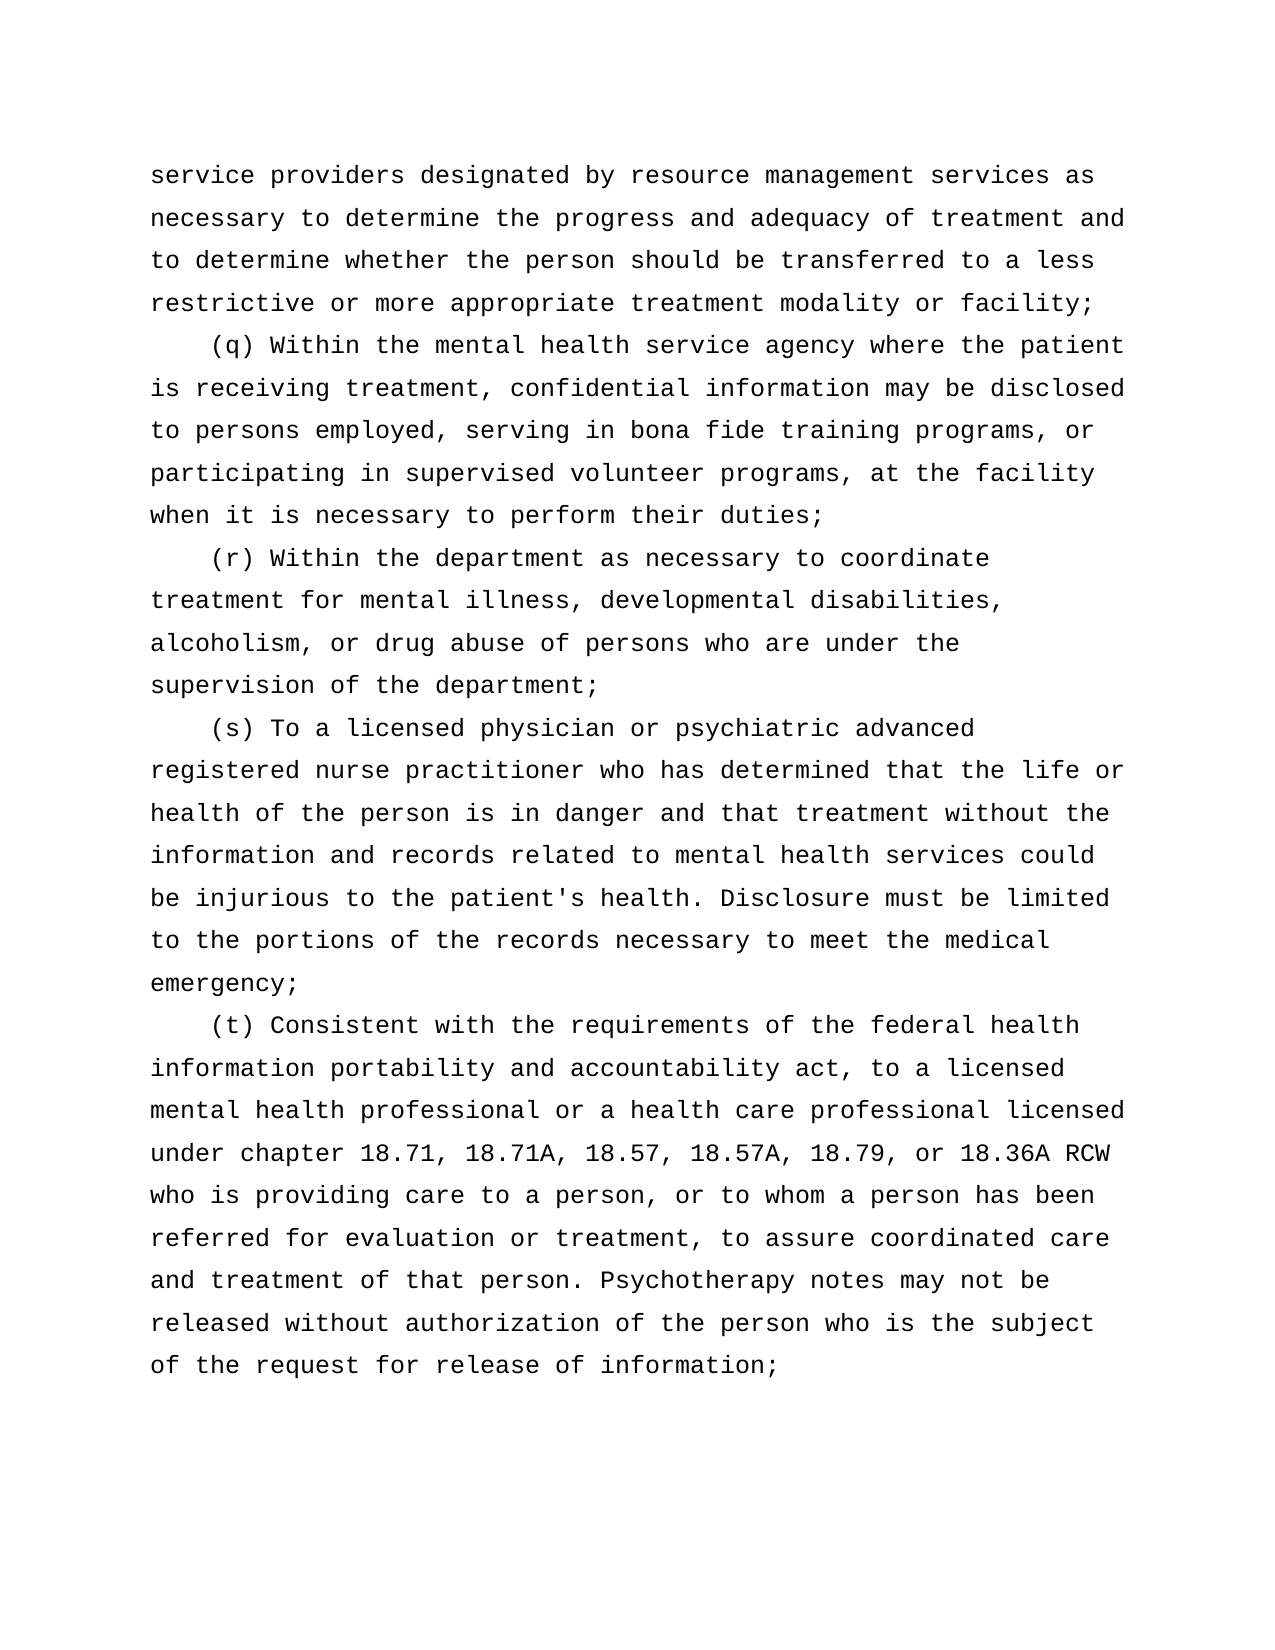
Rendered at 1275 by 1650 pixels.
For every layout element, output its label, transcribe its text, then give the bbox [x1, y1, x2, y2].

text (q) Within the mental health service agency where the patient is receiving treatment, confidential information may be disclosed to persons employed, serving in bona fide training programs, or participating in supervised volunteer programs, at the facility when it is necessary to perform their duties; [150, 320, 1125, 532]
text (r) Within the department as necessary to coordinate treatment for mental illness, developmental disabilities, alcoholism, or drug abuse of persons who are under the supervision of the department; [150, 532, 1125, 702]
text (t) Consistent with the requirements of the federal health information portability and accountability act, to a licensed mental health professional or a health care professional licensed under chapter 18.71, 18.71A, 18.57, 18.57A, 18.79, or 18.36A RCW who is providing care to a person, or to whom a person has been referred for evaluation or treatment, to assure coordinated care and treatment of that person. Psychotherapy notes may not be released without authorization of the person who is the subject of the request for release of information; [150, 1000, 1125, 1382]
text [150, 150, 1125, 320]
text (s) To a licensed physician or psychiatric advanced registered nurse practitioner who has determined that the life or health of the person is in danger and that treatment without the information and records related to mental health services could be injurious to the patient's health. Disclosure must be limited to the portions of the records necessary to meet the medical emergency; [150, 702, 1125, 1000]
